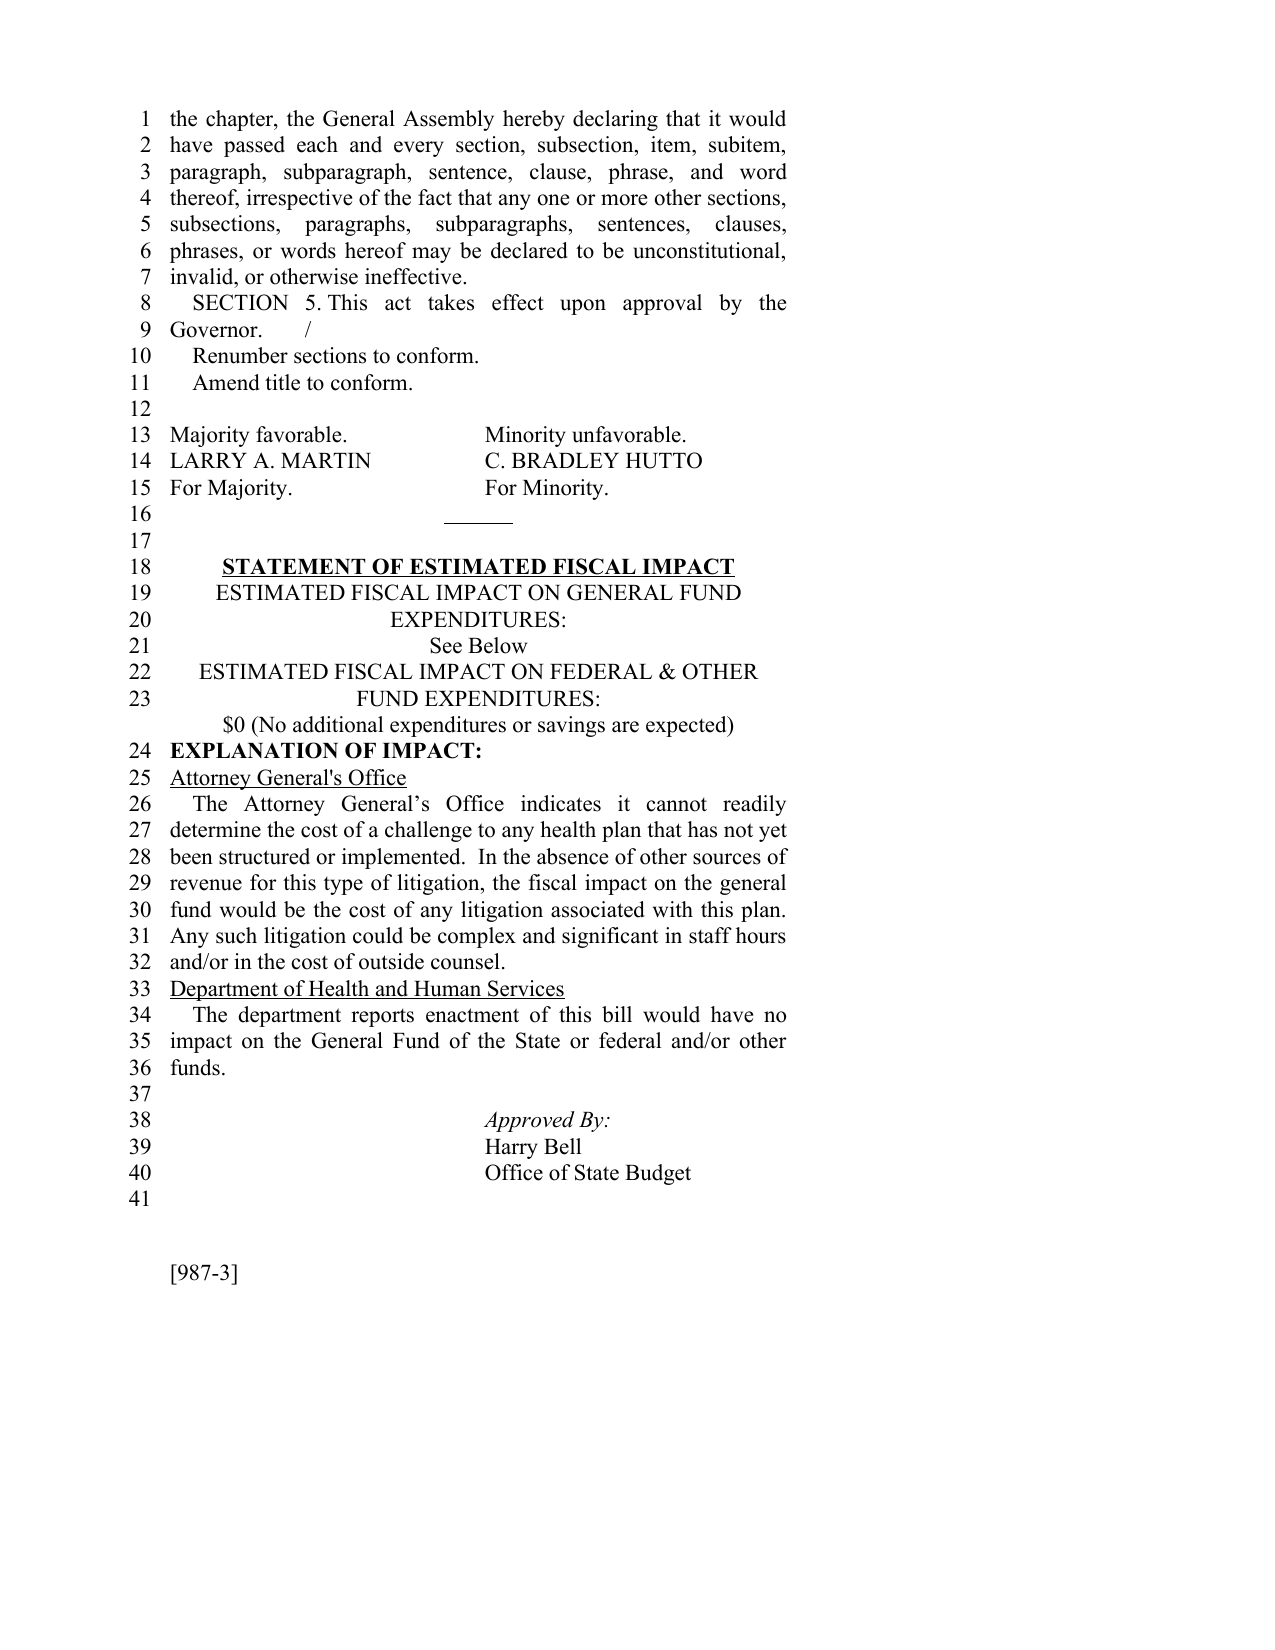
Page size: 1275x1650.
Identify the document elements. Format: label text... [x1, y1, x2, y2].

text SECTION 5. This act takes effect upon approval by the Governor. / [169, 289, 787, 342]
text Office of State Budget [169, 1159, 787, 1186]
text ESTIMATED FISCAL IMPACT ON FEDERAL & OTHER FUND EXPENDITURES: [169, 658, 787, 711]
text ESTIMATED FISCAL IMPACT ON GENERAL FUND EXPENDITURES: [169, 579, 787, 632]
text EXPLANATION OF IMPACT: [169, 737, 787, 764]
text Amend title to conform. [169, 368, 787, 395]
text STATEMENT OF ESTIMATED FISCAL IMPACT [169, 553, 787, 579]
text Harry Bell [169, 1133, 787, 1159]
text Majority favorable. Minority unfavorable. [169, 421, 787, 448]
text Attorney General's Office [169, 764, 787, 790]
text Approved By: [169, 1106, 787, 1133]
text The department reports enactment of this bill would have no impact on the General Fund of the State or federal and/or other funds. [169, 1001, 787, 1080]
text Department of Health and Human Services [169, 975, 787, 1001]
text LARRY A. MARTIN C. BRADLEY HUTTO [169, 448, 787, 474]
text See Below [169, 632, 787, 658]
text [169, 105, 787, 289]
text $0 (No additional expenditures or savings are expected) [169, 711, 787, 737]
text The Attorney General’s Office indicates it cannot readily determine the cost of a challenge to any health plan that has not yet been structured or implemented. In the absence of other sources of revenue for this type of litigation, the fiscal impact on the general fund would be the cost of any litigation associated with this plan. Any such litigation could be complex and significant in staff hours and/or in the cost of outside counsel. [169, 790, 787, 975]
text Renumber sections to conform. [169, 342, 787, 368]
text For Majority. For Minority. [169, 474, 787, 500]
